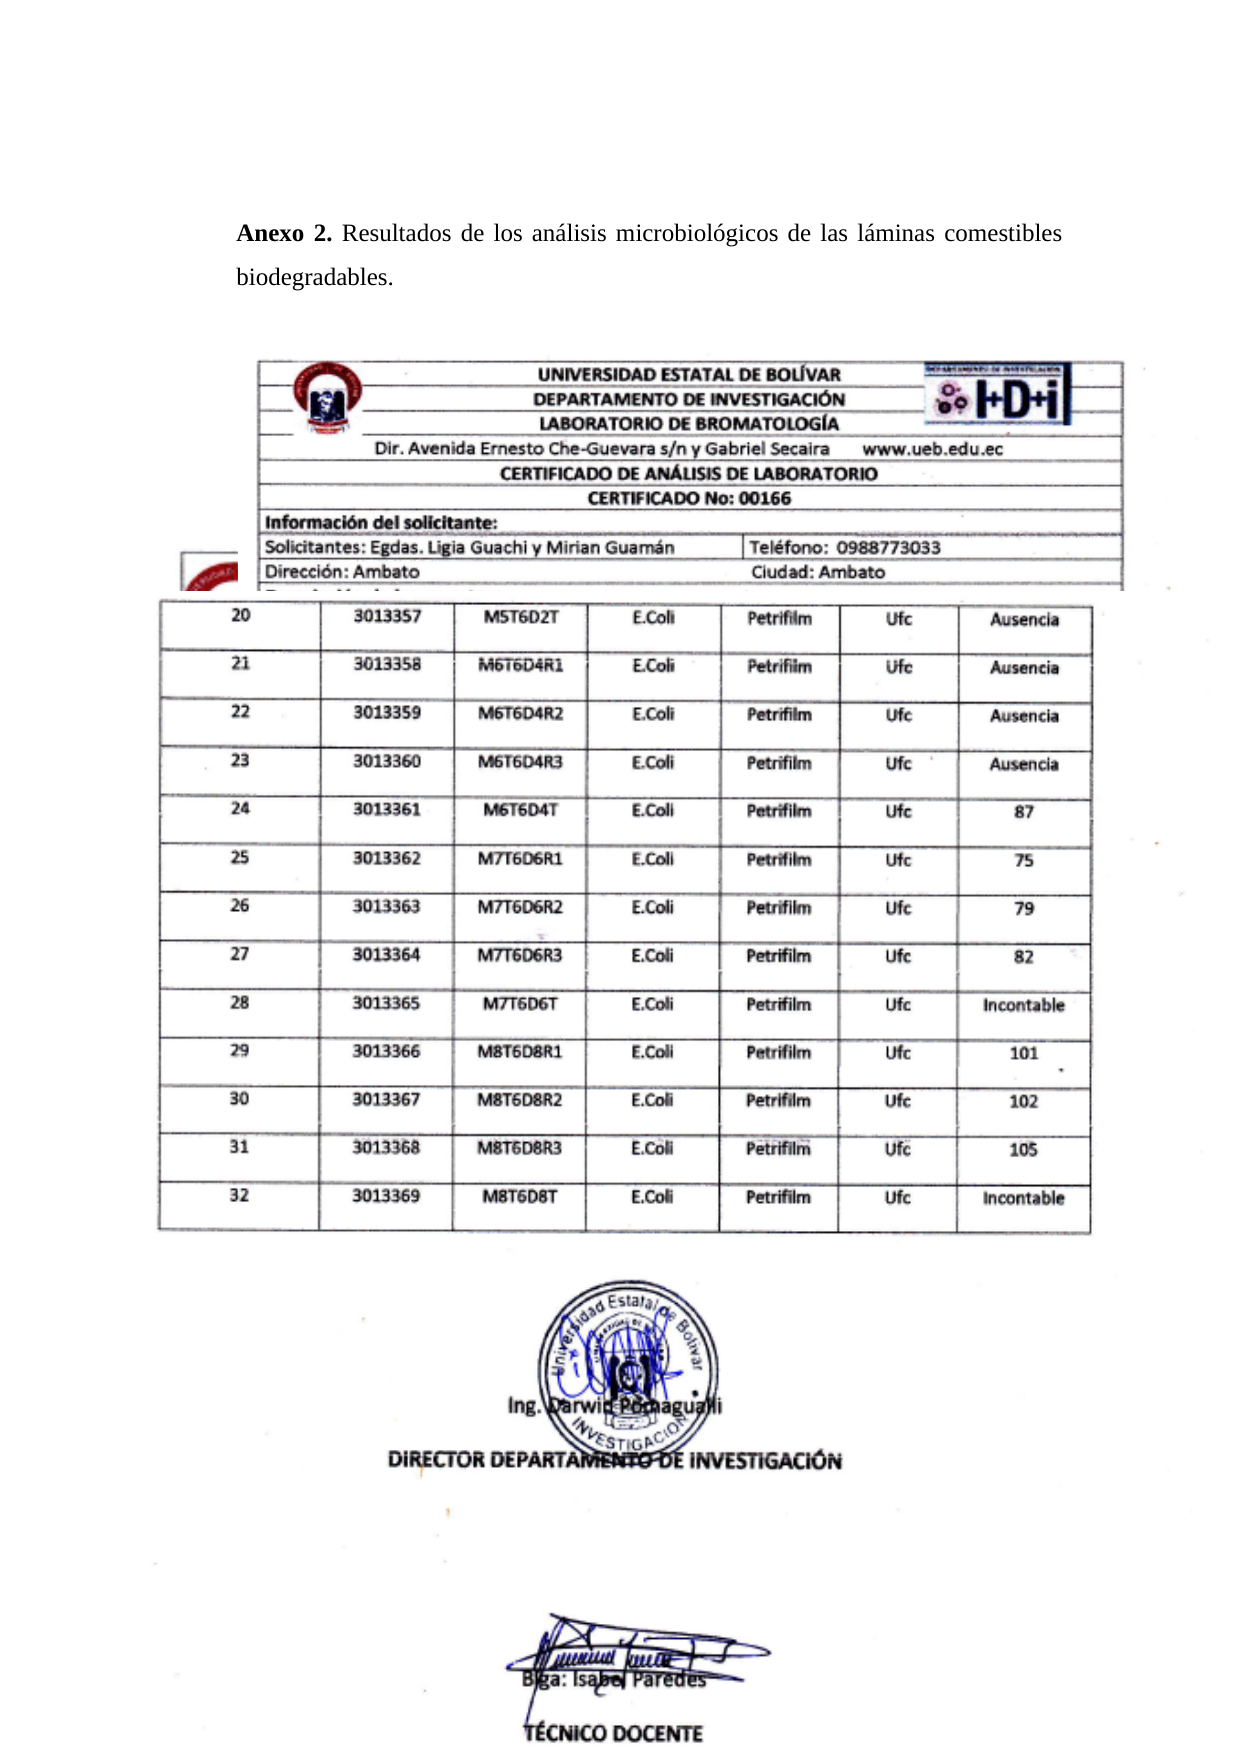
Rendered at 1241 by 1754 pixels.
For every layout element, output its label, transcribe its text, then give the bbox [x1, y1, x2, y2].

picture [132, 351, 1215, 1750]
text Anexo 2. Resultados de los análisis microbiológicos de las láminas comestibles biodegradables. [236, 218, 1063, 290]
